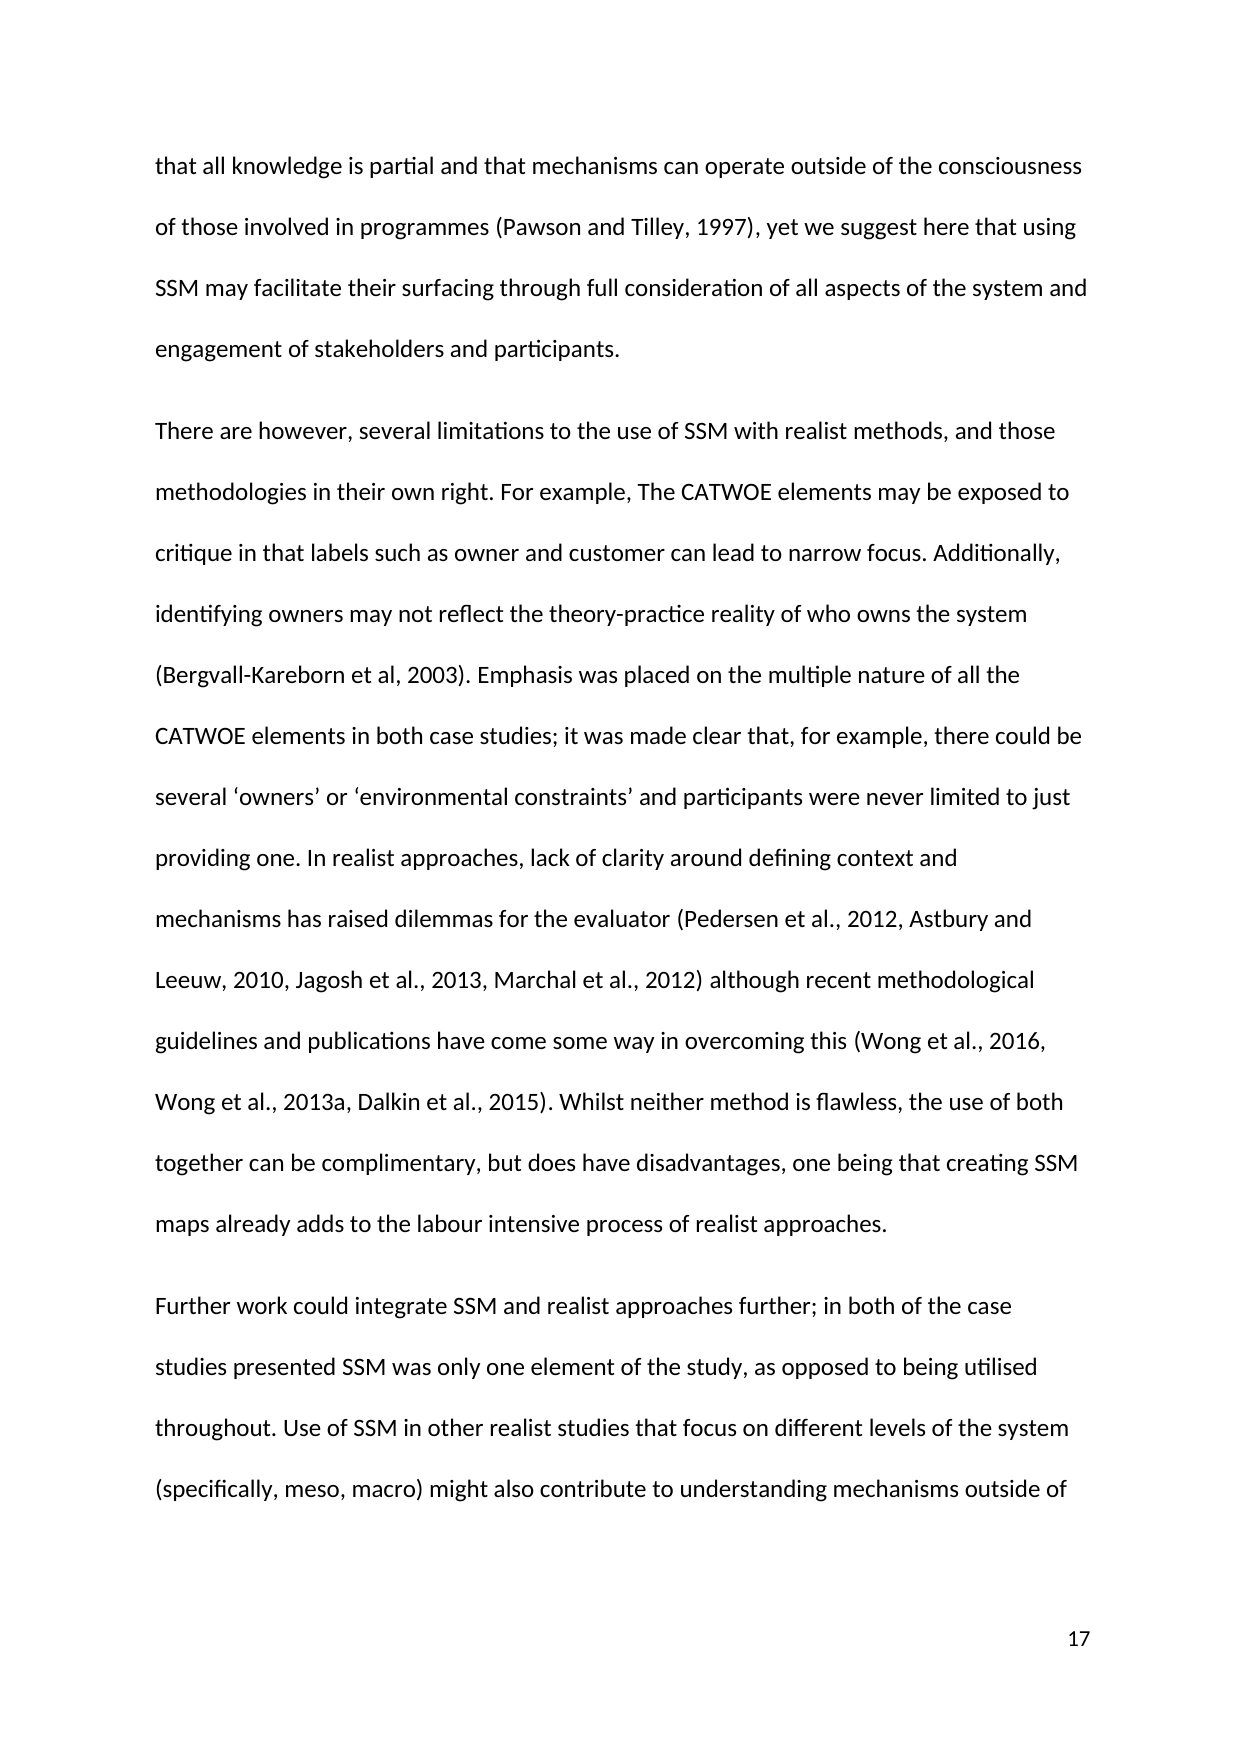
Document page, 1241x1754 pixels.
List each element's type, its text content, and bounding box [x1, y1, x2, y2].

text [155, 1290, 1090, 1504]
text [155, 150, 1090, 364]
text There are however, several limitations to the use of SSM with realist methods, and those methodologies in their own right. For example, The CATWOE elements may be exposed to critique in that labels such as owner and customer can lead to narrow focus. Additionally, identifying owners may not reflect the theory-practice reality of who owns the system (Bergvall-Kareborn et al, 2003). Emphasis was placed on the multiple nature of all the CATWOE elements in both case studies; it was made clear that, for example, there could be several ‘owners’ or ‘environmental constraints’ and participants were never limited to just providing one. In realist approaches, lack of clarity around defining context and mechanisms has raised dilemmas for the evaluator (Pedersen et al., 2012, Astbury and Leeuw, 2010, Jagosh et al., 2013, Marchal et al., 2012) although recent methodological guidelines and publications have come some way in overcoming this (Wong et al., 2016, Wong et al., 2013a, Dalkin et al., 2015). Whilst neither method is flawless, the use of both together can be complimentary, but does have disadvantages, one being that creating SSM maps already adds to the labour intensive process of realist approaches. [155, 415, 1090, 1239]
